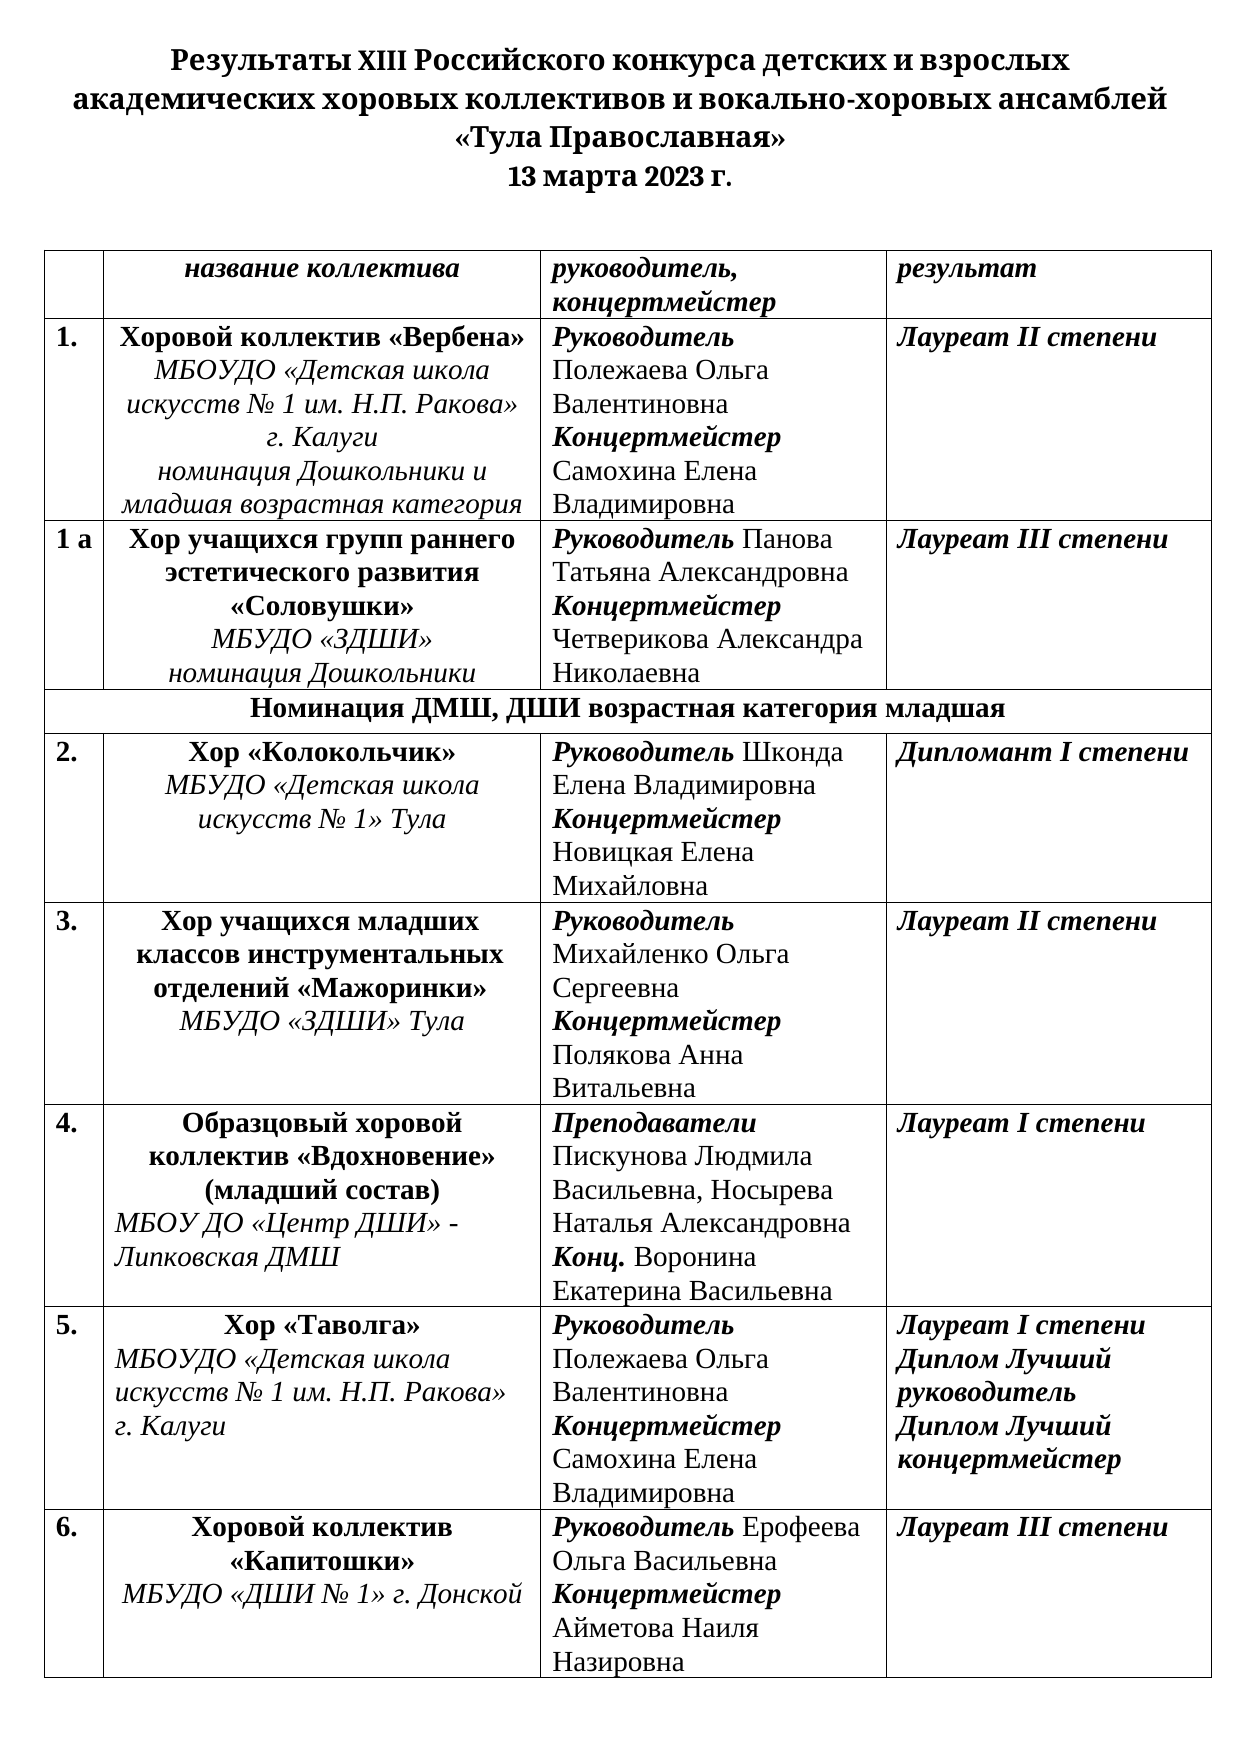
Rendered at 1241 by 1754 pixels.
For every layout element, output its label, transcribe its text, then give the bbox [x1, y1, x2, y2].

table_cell Лауреат I степени [887, 1105, 1211, 1306]
text Результаты XIII Российского конкурса детских и взрослых [44, 44, 1196, 78]
table_cell Хор «Колокольчик» МБУДО «Детская школа искусств № 1» Тула [104, 734, 540, 902]
table_cell 6. [45, 1510, 103, 1677]
table_cell Хоровой коллектив «Капитошки» МБУДО «ДШИ № 1» г. Донской [104, 1510, 540, 1677]
table_cell Руководитель Панова Татьяна Александровна Концертмейстер Четверикова Александра Николаевна [541, 521, 886, 689]
table_header [45, 251, 103, 318]
table_cell 3. [45, 903, 103, 1104]
table_cell 1. [45, 319, 103, 520]
table_cell Хор учащихся групп раннего эстетического развития «Соловушки» МБУДО «ЗДШИ» номинация Дошкольники [104, 521, 540, 689]
text академических хоровых коллективов и вокально-хоровых ансамблей [44, 83, 1196, 116]
table_cell Дипломант I степени [887, 734, 1211, 902]
table_cell Руководитель Полежаева Ольга Валентиновна Концертмейстер Самохина Елена Владимировна [541, 319, 886, 520]
table_cell Лауреат III степени [887, 521, 1211, 689]
table_cell Хор учащихся младших классов инструментальных отделений «Мажоринки» МБУДО «ЗДШИ» Тула [104, 903, 540, 1104]
text 13 марта 2023 г. [44, 160, 1196, 193]
table_cell 4. [45, 1105, 103, 1306]
table_cell Лауреат I степени Диплом Лучший руководитель Диплом Лучший концертмейстер [887, 1307, 1211, 1508]
table_cell Хор «Таволга» МБОУДО «Детская школа искусств № 1 им. Н.П. Ракова» г. Калуги [104, 1307, 540, 1508]
table_cell Лауреат III степени [887, 1510, 1211, 1677]
table_cell 1 а [45, 521, 103, 689]
table_header руководитель, концертмейстер [541, 251, 886, 318]
table_cell Руководитель Шконда Елена Владимировна Концертмейстер Новицкая Елена Михайловна [541, 734, 886, 902]
table_header результат [887, 251, 1211, 318]
table_cell Руководитель Ерофеева Ольга Васильевна Концертмейстер Айметова Наиля Назировна [541, 1510, 886, 1677]
table_cell Образцовый хоровой коллектив «Вдохновение» (младший состав) МБОУ ДО «Центр ДШИ» - Липковская ДМШ [104, 1105, 540, 1306]
table_cell 2. [45, 734, 103, 902]
text «Тула Православная» [44, 121, 1196, 155]
table_cell Преподаватели Пискунова Людмила Васильевна, Носырева Наталья Александровна Конц. Воронина Екатерина Васильевна [541, 1105, 886, 1306]
table_cell Лауреат II степени [887, 903, 1211, 1104]
table_header название коллектива [104, 251, 540, 318]
table_cell Хоровой коллектив «Вербена» МБОУДО «Детская школа искусств № 1 им. Н.П. Ракова» г. Калуги номинация Дошкольники и младшая возрастная категория [104, 319, 540, 520]
table_cell Лауреат II степени [887, 319, 1211, 520]
table_cell Руководитель Михайленко Ольга Сергеевна Концертмейстер Полякова Анна Витальевна [541, 903, 886, 1104]
table_cell 5. [45, 1307, 103, 1508]
table_cell Руководитель Полежаева Ольга Валентиновна Концертмейстер Самохина Елена Владимировна [541, 1307, 886, 1508]
table_cell Номинация ДМШ, ДШИ возрастная категория младшая [45, 690, 1211, 733]
